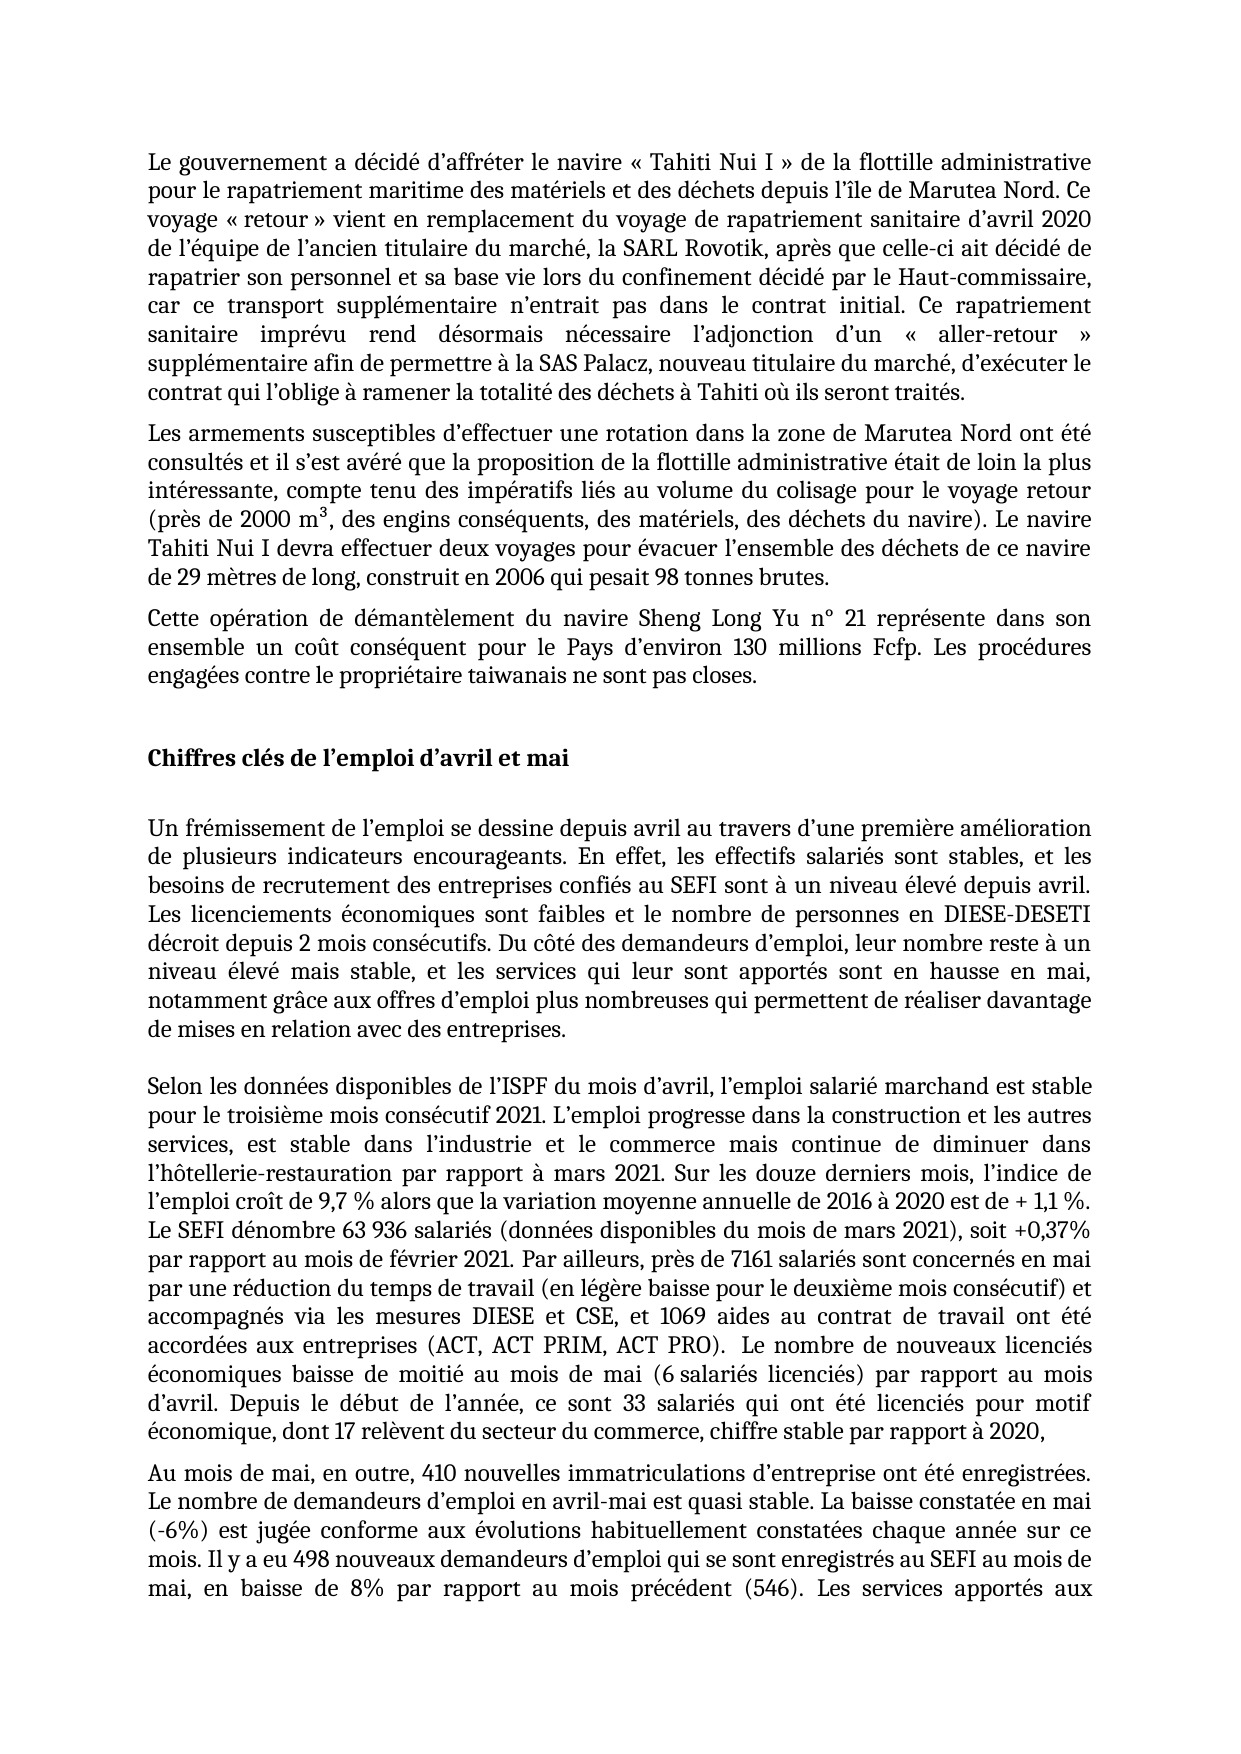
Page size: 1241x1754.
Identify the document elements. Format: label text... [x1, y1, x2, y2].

text Chiffres clés de l’emploi d’avril et mai [148, 743, 1093, 772]
text Le gouvernement a décidé d’affréter le navire « Tahiti Nui I » de la flottille administrative pour le rapatriement maritime des matériels et des déchets depuis l’île de Marutea Nord. Ce voyage « retour » vient en remplacement du voyage de rapatriement sanitaire d’avril 2020 de l’équipe de l’ancien titulaire du marché, la SARL Rovotik, après que celle-ci ait décidé de rapatrier son personnel et sa base vie lors du confinement décidé par le Haut-commissaire, car ce transport supplémentaire n’entrait pas dans le contrat initial. Ce rapatriement sanitaire imprévu rend désormais nécessaire l’adjonction d’un « aller-retour » supplémentaire afin de permettre à la SAS Palacz, nouveau titulaire du marché, d’exécuter le contrat qui l’oblige à ramener la totalité des déchets à Tahiti où ils seront traités. [148, 148, 1093, 406]
text Selon les données disponibles de l’ISPF du mois d’avril, l’emploi salarié marchand est stable pour le troisième mois consécutif 2021. L’emploi progresse dans la construction et les autres services, est stable dans l’industrie et le commerce mais continue de diminuer dans l’hôtellerie-restauration par rapport à mars 2021. Sur les douze derniers mois, l’indice de l’emploi croît de 9,7 % alors que la variation moyenne annuelle de 2016 à 2020 est de + 1,1 %. Le SEFI dénombre 63 936 salariés (données disponibles du mois de mars 2021), soit +0,37% par rapport au mois de février 2021. Par ailleurs, près de 7161 salariés sont concernés en mai par une réduction du temps de travail (en légère baisse pour le deuxième mois consécutif) et accompagnés via les mesures DIESE et CSE, et 1069 aides au contrat de travail ont été accordées aux entreprises (ACT, ACT PRIM, ACT PRO). Le nombre de nouveaux licenciés économiques baisse de moitié au mois de mai (6 salariés licenciés) par rapport au mois d’avril. Depuis le début de l’année, ce sont 33 salariés qui ont été licenciés pour motif économique, dont 17 relèvent du secteur du commerce, chiffre stable par rapport à 2020, [148, 1072, 1093, 1446]
text Les armements susceptibles d’effectuer une rotation dans la zone de Marutea Nord ont été consultés et il s’est avéré que la proposition de la flottille administrative était de loin la plus intéressante, compte tenu des impératifs liés au volume du colisage pour le voyage retour (près de 2000 m³, des engins conséquents, des matériels, des déchets du navire). Le navire Tahiti Nui I devra effectuer deux voyages pour évacuer l’ensemble des déchets de ce navire de 29 mètres de long, construit en 2006 qui pesait 98 tonnes brutes. [148, 419, 1093, 591]
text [148, 1458, 1093, 1602]
text Cette opération de démantèlement du navire Sheng Long Yu n° 21 représente dans son ensemble un coût conséquent pour le Pays d’environ 130 millions Fcfp. Les procédures engagées contre le propriétaire taiwanais ne sont pas closes. [148, 604, 1093, 690]
text Un frémissement de l’emploi se dessine depuis avril au travers d’une première amélioration de plusieurs indicateurs encourageants. En effet, les effectifs salariés sont stables, et les besoins de recrutement des entreprises confiés au SEFI sont à un niveau élevé depuis avril. Les licenciements économiques sont faibles et le nombre de personnes en DIESE-DESETI décroit depuis 2 mois consécutifs. Du côté des demandeurs d’emploi, leur nombre reste à un niveau élevé mais stable, et les services qui leur sont apportés sont en hausse en mai, notamment grâce aux offres d’emploi plus nombreuses qui permettent de réaliser davantage de mises en relation avec des entreprises. [148, 813, 1093, 1043]
